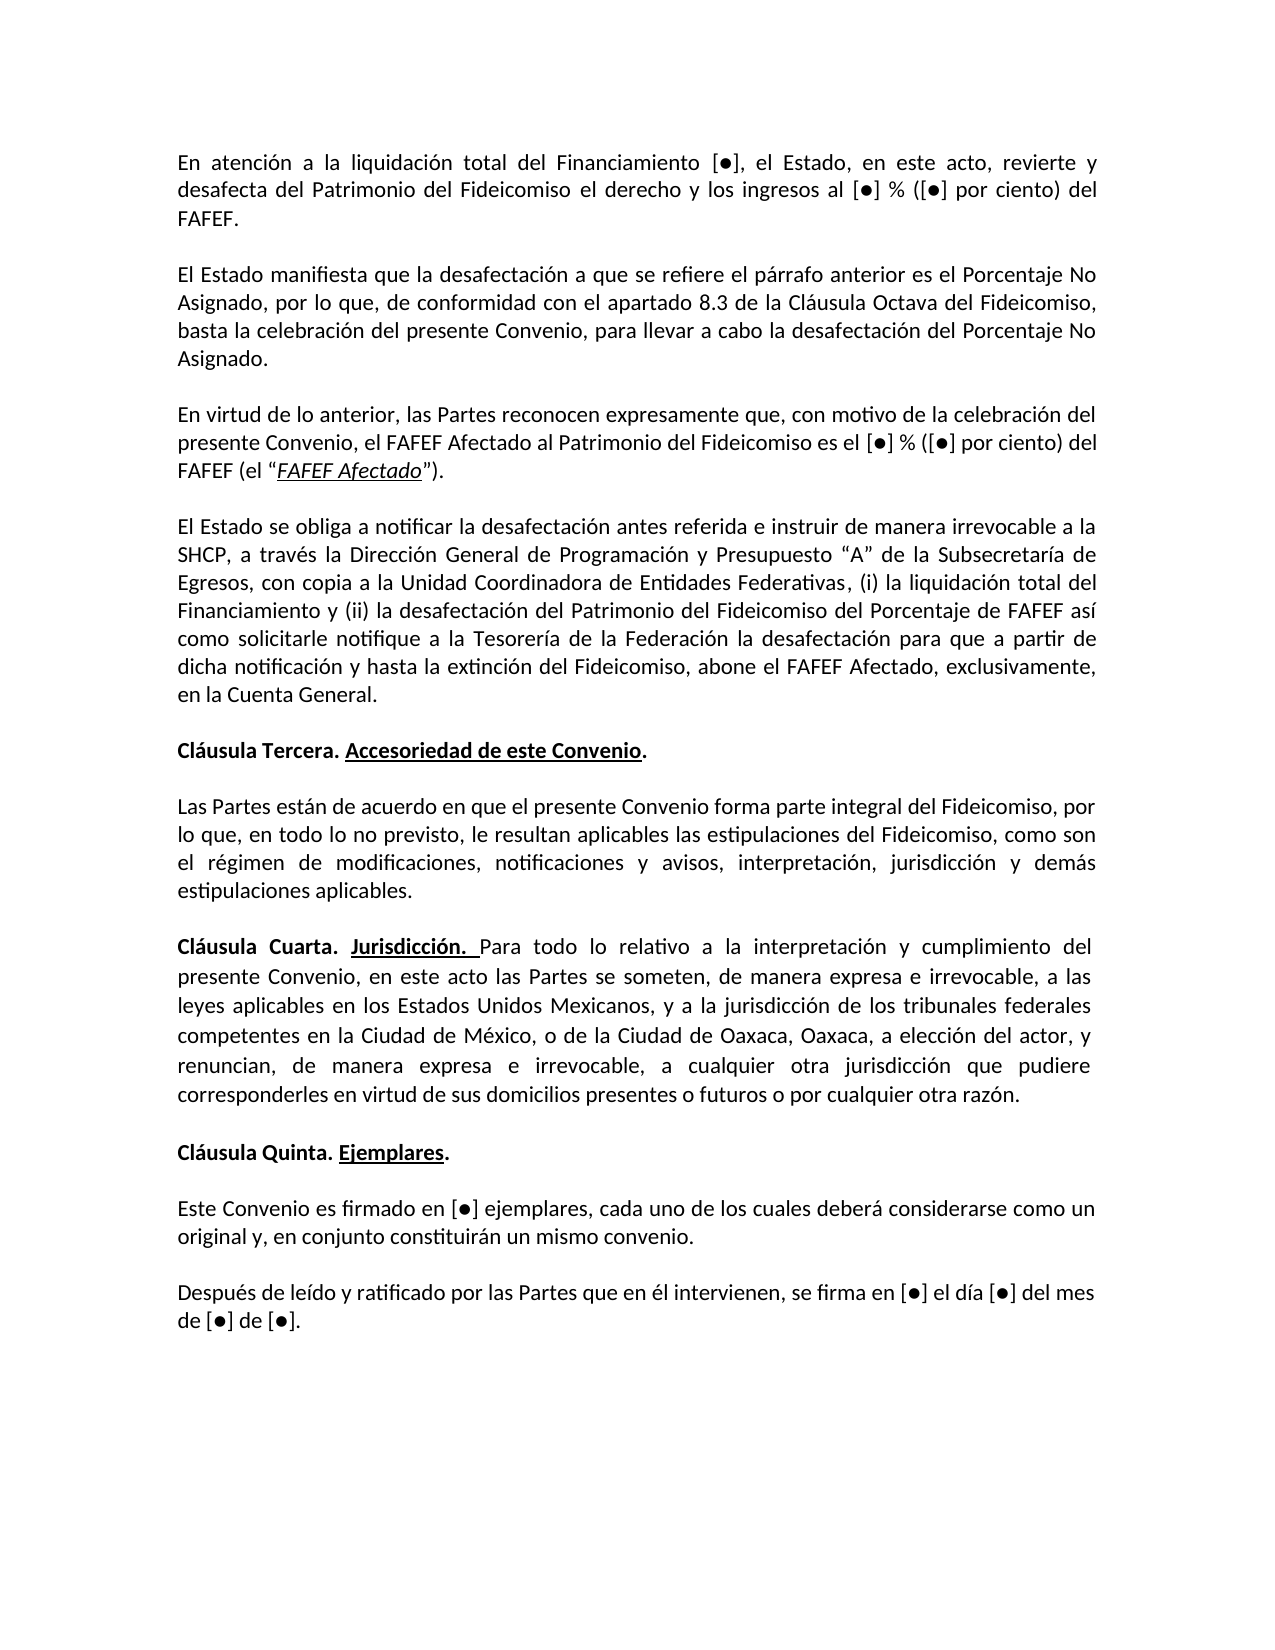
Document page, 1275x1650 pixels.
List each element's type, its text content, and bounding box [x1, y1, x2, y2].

text En atención a la liquidación total del Financiamiento [●], el Estado, en este acto, revierte y desafecta del Patrimonio del Fideicomiso el derecho y los ingresos al [●] % ([●] por ciento) del FAFEF. [177, 148, 1098, 232]
text Las Partes están de acuerdo en que el presente Convenio forma parte integral del Fideicomiso, por lo que, en todo lo no previsto, le resultan aplicables las estipulaciones del Fideicomiso, como son el régimen de modificaciones, notificaciones y avisos, interpretación, jurisdicción y demás estipulaciones aplicables. [177, 792, 1098, 904]
text El Estado se obliga a notificar la desafectación antes referida e instruir de manera irrevocable a la SHCP, a través la Dirección General de Programación y Presupuesto “A” de la Subsecretaría de Egresos, con copia a la Unidad Coordinadora de Entidades Federativas, (i) la liquidación total del Financiamiento y (ii) la desafectación del Patrimonio del Fideicomiso del Porcentaje de FAFEF así como solicitarle notifique a la Tesorería de la Federación la desafectación para que a partir de dicha notificación y hasta la extinción del Fideicomiso, abone el FAFEF Afectado, exclusivamente, en la Cuenta General. [177, 512, 1098, 708]
text Cláusula Tercera. Accesoriedad de este Convenio. [177, 736, 1098, 764]
text Este Convenio es firmado en [●] ejemplares, cada uno de los cuales deberá considerarse como un original y, en conjunto constituirán un mismo convenio. [177, 1194, 1098, 1250]
text El Estado manifiesta que la desafectación a que se refiere el párrafo anterior es el Porcentaje No Asignado, por lo que, de conformidad con el apartado 8.3 de la Cláusula Octava del Fideicomiso, basta la celebración del presente Convenio, para llevar a cabo la desafectación del Porcentaje No Asignado. [177, 260, 1098, 372]
text Cláusula Quinta. Ejemplares. [177, 1138, 1098, 1166]
text En virtud de lo anterior, las Partes reconocen expresamente que, con motivo de la celebración del presente Convenio, el FAFEF Afectado al Patrimonio del Fideicomiso es el [●] % ([●] por ciento) del FAFEF (el “FAFEF Afectado”). [177, 400, 1098, 484]
text Cláusula Cuarta. Jurisdicción. Para todo lo relativo a la interpretación y cumplimiento del presente Convenio, en este acto las Partes se someten, de manera expresa e irrevocable, a las leyes aplicables en los Estados Unidos Mexicanos, y a la jurisdicción de los tribunales federales competentes en la Ciudad de México, o de la Ciudad de Oaxaca, Oaxaca, a elección del actor, y renuncian, de manera expresa e irrevocable, a cualquier otra jurisdicción que pudiere corresponderles en virtud de sus domicilios presentes o futuros o por cualquier otra razón. [177, 932, 1093, 1109]
text Después de leído y ratificado por las Partes que en él intervienen, se firma en [●] el día [●] del mes de [●] de [●]. [177, 1278, 1098, 1334]
